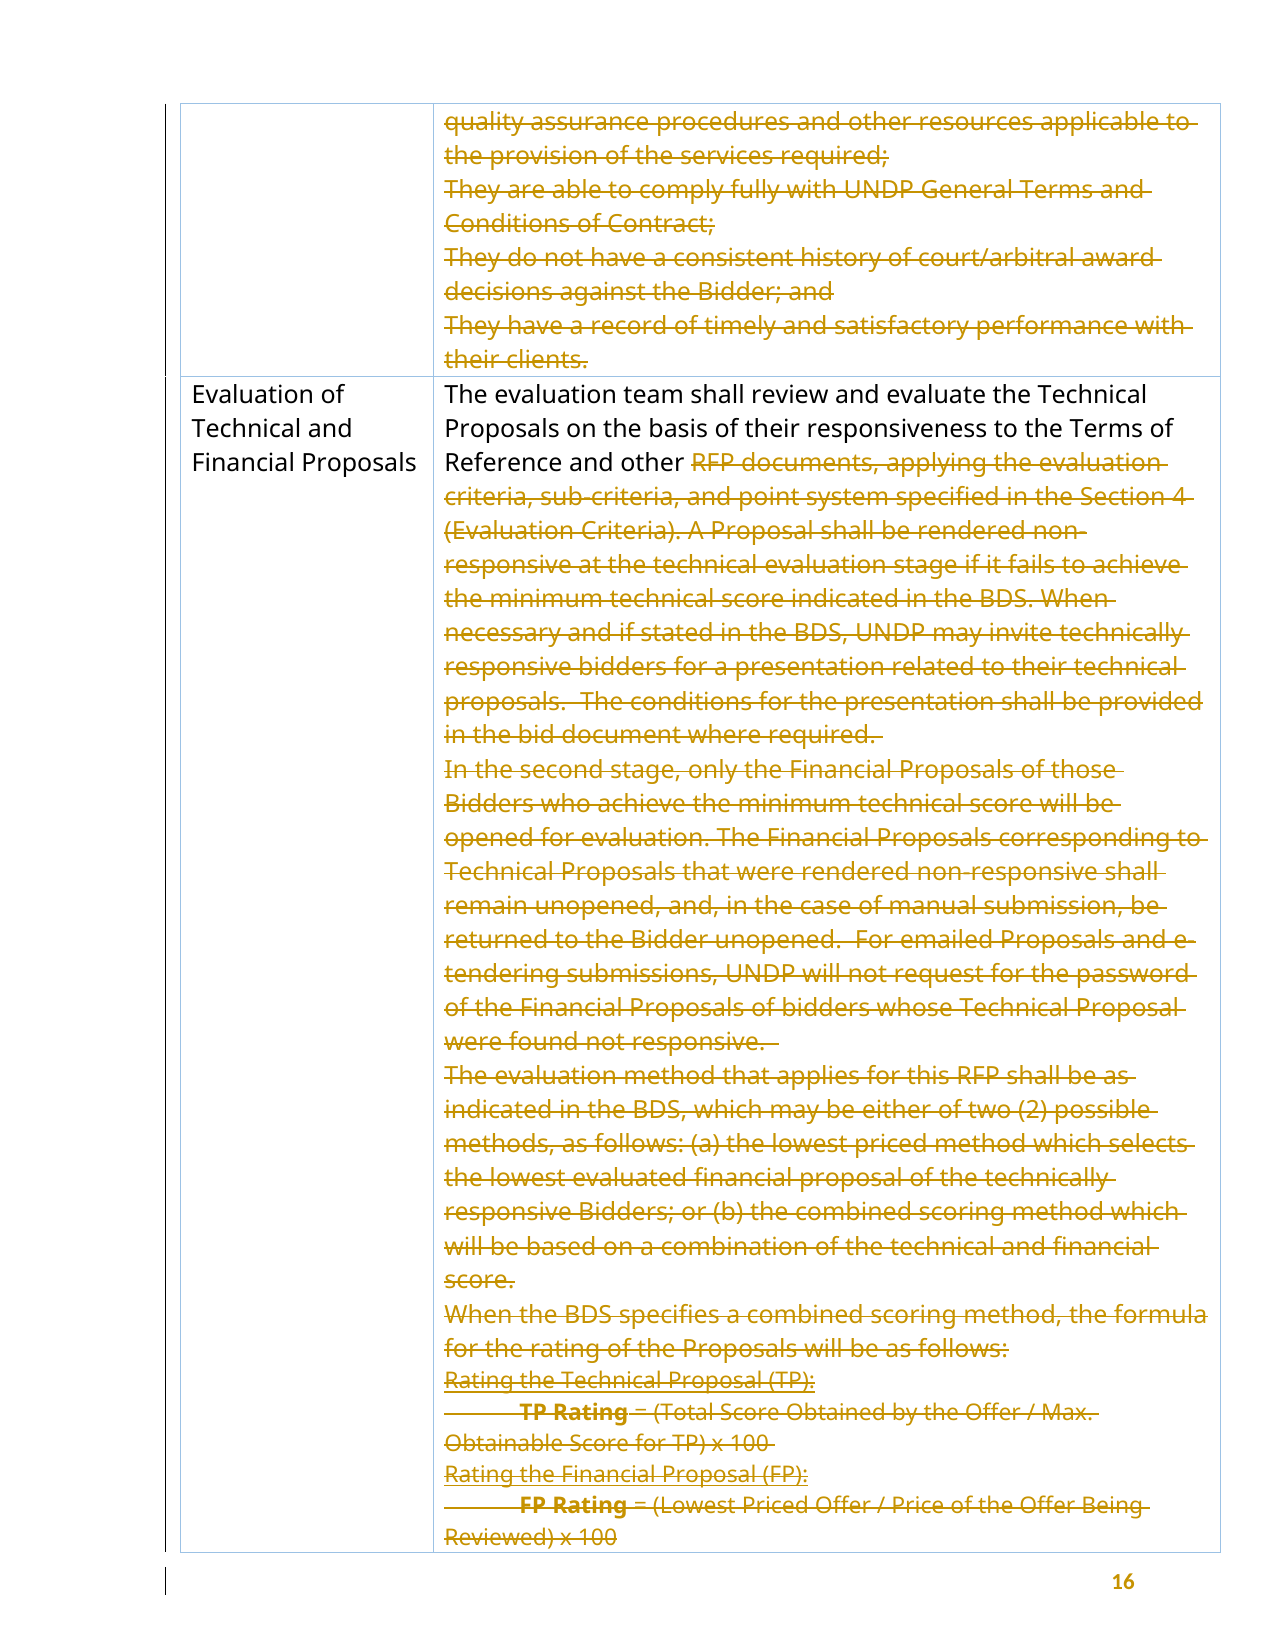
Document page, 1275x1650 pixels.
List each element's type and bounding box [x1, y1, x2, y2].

table_cell [181, 104, 433, 376]
table_cell [181, 377, 433, 1552]
table_cell [434, 377, 1220, 1552]
table_cell [434, 104, 1220, 376]
